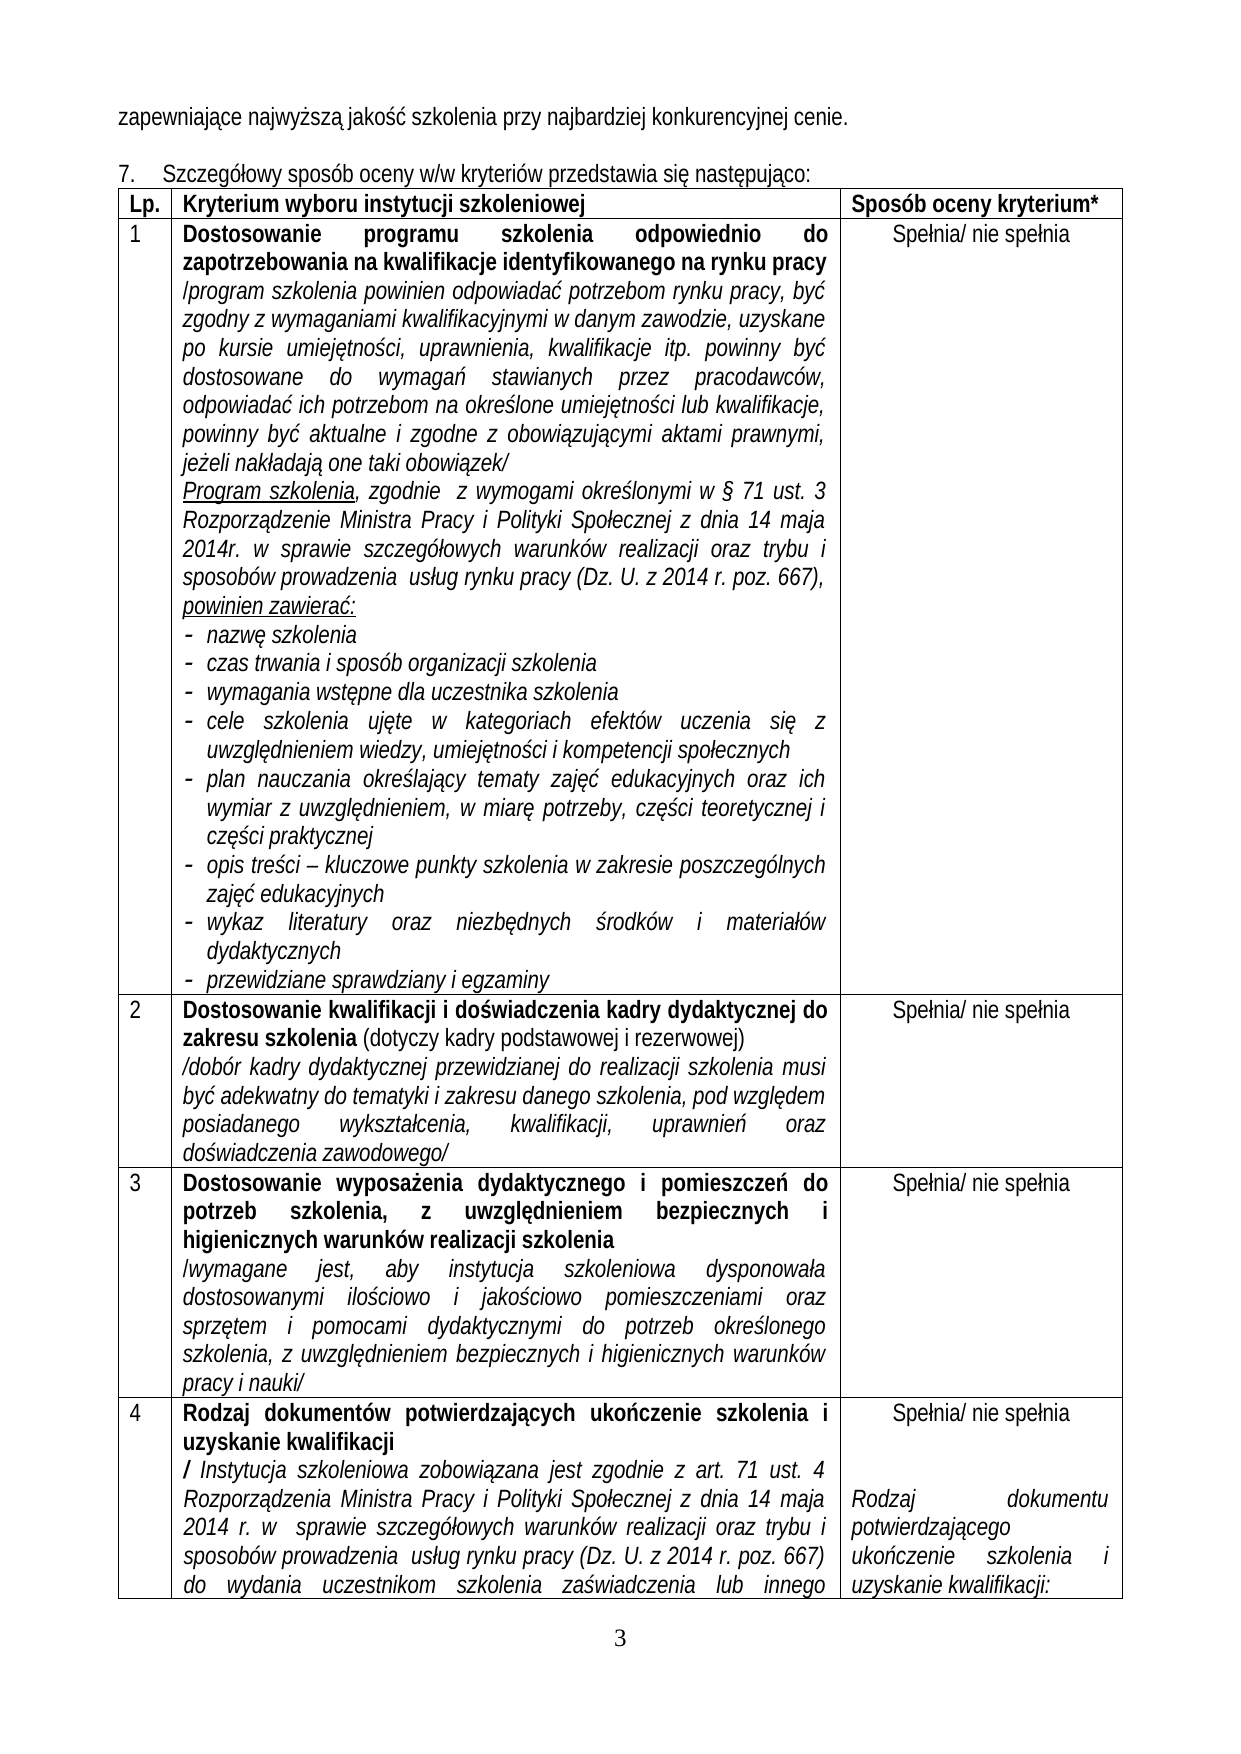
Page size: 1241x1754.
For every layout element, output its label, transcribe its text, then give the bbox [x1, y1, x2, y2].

table_header Kryterium wyboru instytucji szkoleniowej [172, 189, 840, 217]
list Szczegółowy sposób oceny w/w kryteriów przedstawia się następująco: [118, 159, 1122, 188]
text zapewniające najwyższą jakość szkolenia przy najbardziej konkurencyjnej cenie. [118, 102, 1122, 131]
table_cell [841, 1398, 1122, 1598]
table_header Sposób oceny kryterium* [841, 189, 1122, 217]
table_cell 2 [119, 995, 171, 1167]
table_cell 1 [119, 219, 171, 994]
table_cell 3 [119, 1168, 171, 1397]
table_cell Spełnia/ nie spełnia [841, 995, 1122, 1167]
table_cell Dostosowanie kwalifikacji i doświadczenia kadry dydaktycznej do zakresu szkolenia (dotyczy kadry podstawowej i rezerwowej) /dobór kadry dydaktycznej przewidzianej do realizacji szkolenia musi być adekwatny do tematyki i zakresu danego szkolenia, pod względem posiadanego wykształcenia, kwalifikacji, uprawnień oraz doświadczenia zawodowego/ [172, 995, 840, 1167]
table_cell Spełnia/ nie spełnia [841, 219, 1122, 994]
table_cell Dostosowanie wyposażenia dydaktycznego i pomieszczeń do potrzeb szkolenia, z uwzględnieniem bezpiecznych i higienicznych warunków realizacji szkolenia /wymagane jest, aby instytucja szkoleniowa dysponowała dostosowanymi ilościowo i jakościowo pomieszczeniami oraz sprzętem i pomocami dydaktycznymi do potrzeb określonego szkolenia, z uwzględnieniem bezpiecznych i higienicznych warunków pracy i nauki/ [172, 1168, 840, 1397]
table_cell Spełnia/ nie spełnia [841, 1168, 1122, 1397]
table_cell 4 [119, 1398, 171, 1598]
table_cell Dostosowanie programu szkolenia odpowiednio do zapotrzebowania na kwalifikacje identyfikowanego na rynku pracy /program szkolenia powinien odpowiadać potrzebom rynku pracy, być zgodny z wymaganiami kwalifikacyjnymi w danym zawodzie, uzyskane po kursie umiejętności, uprawnienia, kwalifikacje itp. powinny być dostosowane do wymagań stawianych przez pracodawców, odpowiadać ich potrzebom na określone umiejętności lub kwalifikacje, powinny być aktualne i zgodne z obowiązującymi aktami prawnymi, jeżeli nakładają one taki obowiązek/ Program szkolenia, zgodnie z wymogami określonymi w § 71 ust. 3 Rozporządzenie Ministra Pracy i Polityki Społecznej z dnia 14 maja 2014r. w sprawie szczegółowych warunków realizacji oraz trybu i sposobów prowadzenia usług rynku pracy (Dz. U. z 2014 r. poz. 667), powinien zawierać: nazwę szkolenia czas trwania i sposób organizacji szkolenia wymagania wstępne dla uczestnika szkolenia cele szkolenia ujęte w kategoriach efektów uczenia się z uwzględnieniem wiedzy, umiejętności i kompetencji społecznych plan nauczania określający tematy zajęć edukacyjnych oraz ich wymiar z uwzględnieniem, w miarę potrzeby, części teoretycznej i części praktycznej opis treści – kluczowe punkty szkolenia w zakresie poszczególnych zajęć edukacyjnych wykaz literatury oraz niezbędnych środków i materiałów dydaktycznych przewidziane sprawdziany i egzaminy [172, 219, 840, 994]
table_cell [172, 1398, 840, 1598]
table_header Lp. [119, 189, 171, 217]
